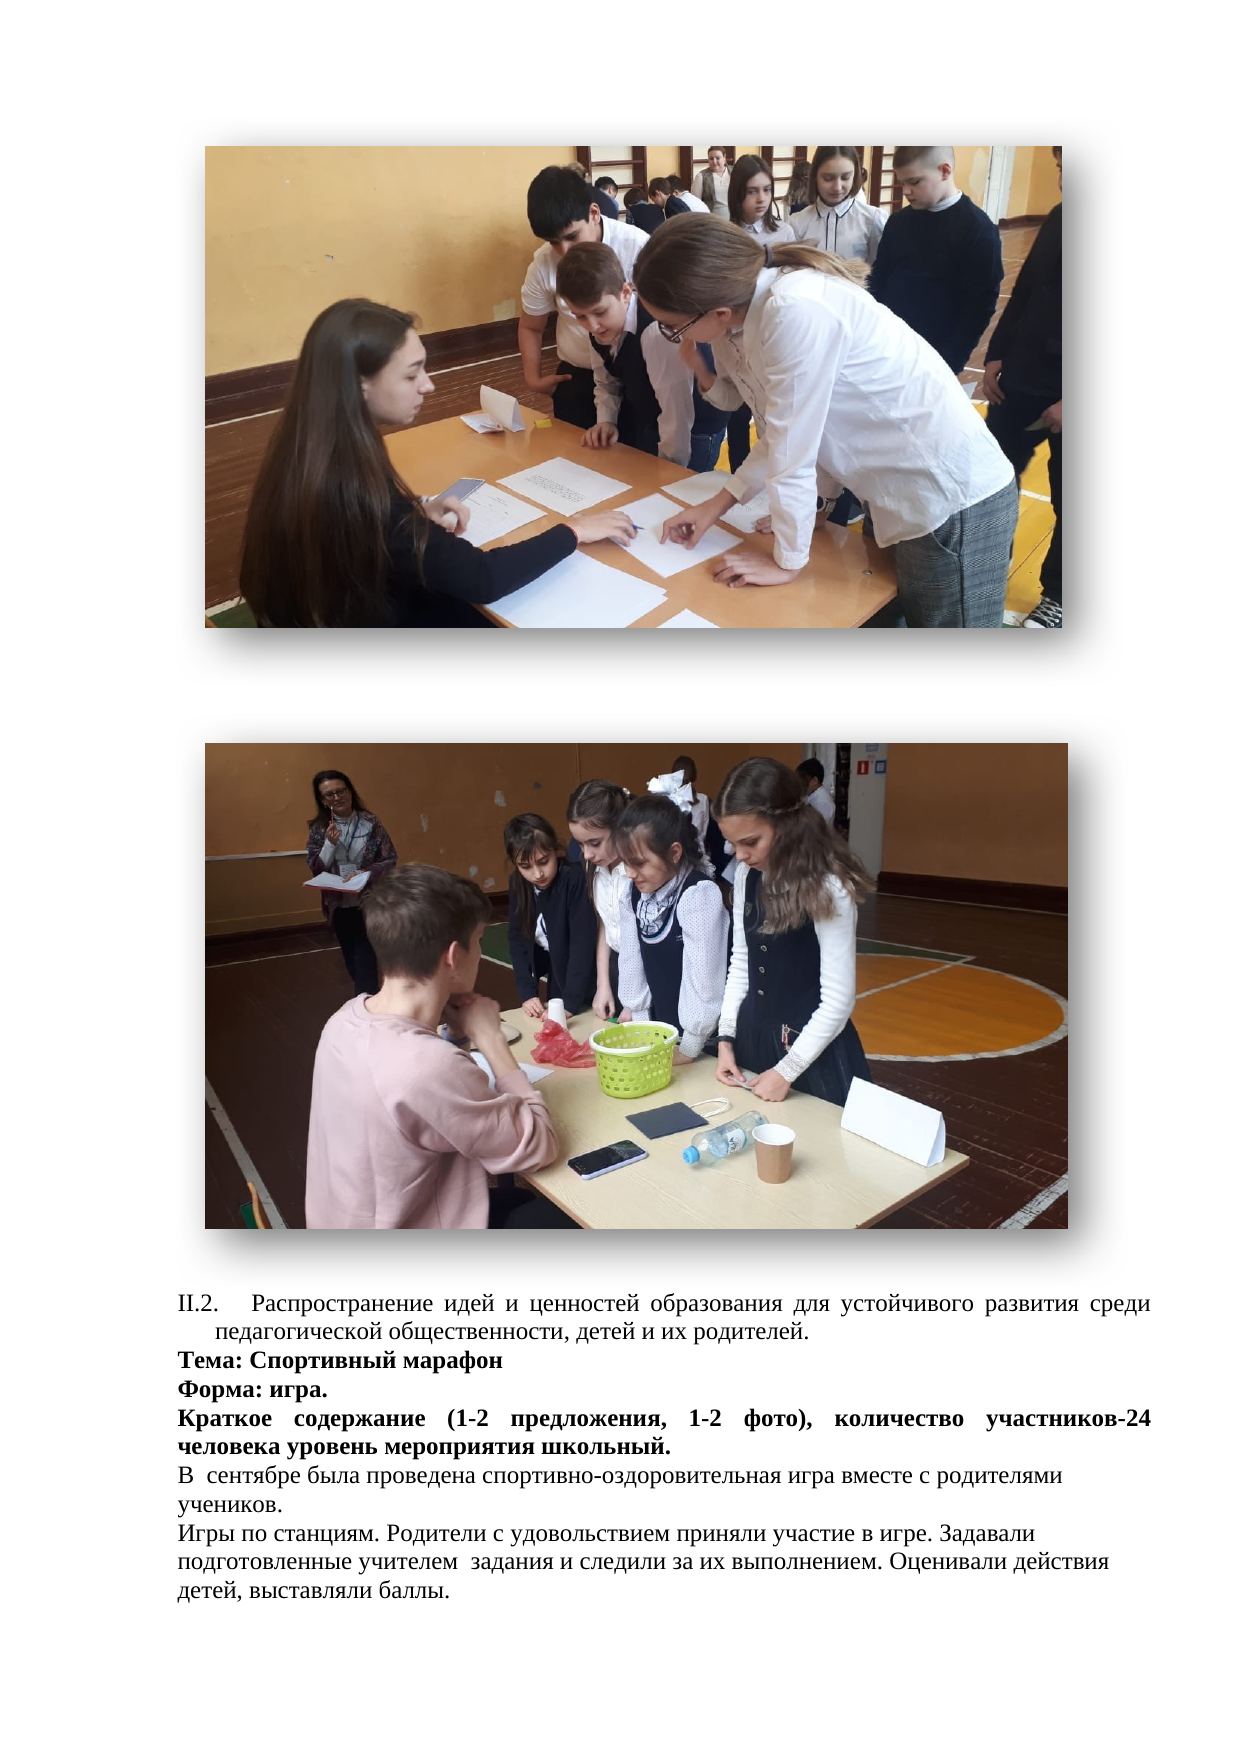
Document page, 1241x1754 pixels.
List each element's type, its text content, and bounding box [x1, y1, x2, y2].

text Тема: Спортивный марафон [177, 1345, 1152, 1374]
text Форма: игра. [177, 1374, 1152, 1403]
text В сентябре была проведена спортивно-оздоровительная игра вместе с родителями учеников. [177, 1460, 1152, 1518]
text Краткое содержание (1-2 предложения, 1-2 фото), количество участников-24 человека уровень мероприятия школьный. [177, 1403, 1152, 1460]
picture [205, 743, 1068, 1229]
text Игры по станциям. Родители с удовольствием приняли участие в игре. Задавали подготовленные учителем задания и следили за их выполнением. Оценивали действия детей, выставляли баллы. [177, 1518, 1152, 1604]
list Распространение идей и ценностей образования для устойчивого развития среди педагогической общественности, детей и их родителей. [177, 1288, 1152, 1345]
picture [205, 146, 1062, 628]
